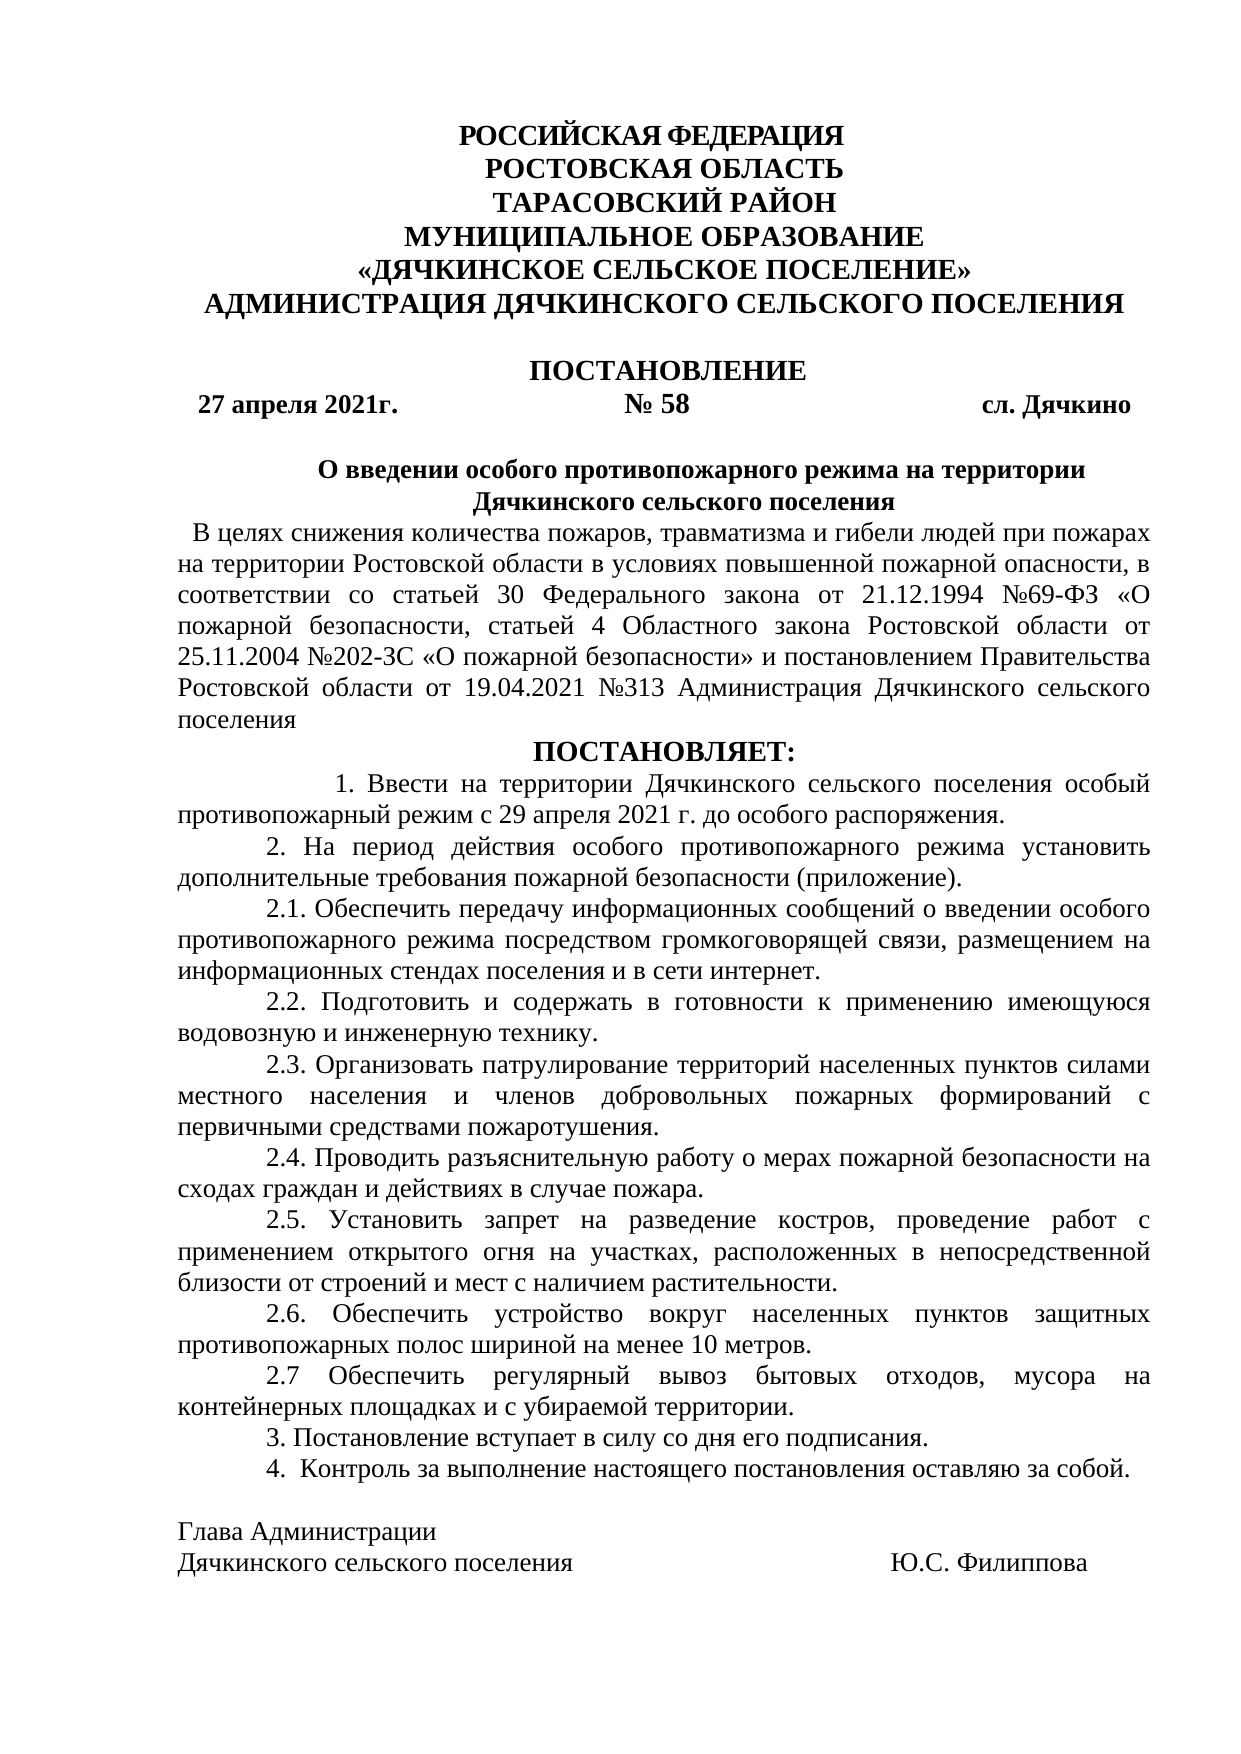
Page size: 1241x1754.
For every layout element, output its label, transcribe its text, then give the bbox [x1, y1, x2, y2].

title РОССИЙСКАЯ ФЕДЕРАЦИЯ [177, 118, 1152, 152]
text МУНИЦИПАЛЬНОЕ ОБРАЗОВАНИЕ [177, 219, 1152, 252]
text ПОСТАНОВЛЕНИЕ [177, 353, 1152, 386]
text 4. Контроль за выполнение настоящего постановления оставляю за собой. [177, 1453, 1152, 1484]
text «ДЯЧКИНСКОЕ СЕЛЬСКОЕ ПОСЕЛЕНИЕ» [177, 252, 1152, 286]
text 2.1. Обеспечить передачу информационных сообщений о введении особого противопожарного режима посредством громкоговорящей связи, размещением на информационных стендах поселения и в сети интернет. [177, 892, 1152, 985]
text 2.4. Проводить разъяснительную работу о мерах пожарной безопасности на сходах граждан и действиях в случае пожара. [177, 1141, 1152, 1203]
text О введении особого противопожарного режима на территории [177, 453, 1152, 485]
text РОСТОВСКАЯ ОБЛАСТЬ [177, 152, 1152, 185]
text 2.3. Организовать патрулирование территорий населенных пунктов силами местного населения и членов добровольных пожарных формирований с первичными средствами пожаротушения. [177, 1048, 1152, 1141]
text АДМИНИСТРАЦИЯ ДЯЧКИНСКОГО СЕЛЬСКОГО ПОСЕЛЕНИЯ [177, 286, 1152, 319]
text В целях снижения количества пожаров, травматизма и гибели людей при пожарах на территории Ростовской области в условиях повышенной пожарной опасности, в соответствии со статьей 30 Федерального закона от 21.12.1994 №69-ФЗ «О пожарной безопасности, статьей 4 Областного закона Ростовской области от 25.11.2004 №202-ЗС «О пожарной безопасности» и постановлением Правительства Ростовской области от 19.04.2021 №313 Администрация Дячкинского сельского поселения [177, 516, 1152, 734]
text ТАРАСОВСКИЙ РАЙОН [177, 185, 1152, 219]
text 1. Ввести на территории Дячкинского сельского поселения особый противопожарный режим с 29 апреля 2021 г. до особого распоряжения. [177, 767, 1152, 830]
text 27 апреля 2021г. № 58 сл. Дячкино [177, 386, 1152, 420]
text Глава Администрации [177, 1515, 1152, 1546]
text Дячкинского сельского поселения Ю.С. Филиппова [177, 1546, 1152, 1577]
text 2.7 Обеспечить регулярный вывоз бытовых отходов, мусора на контейнерных площадках и с убираемой территории. [177, 1359, 1152, 1421]
text 3. Постановление вступает в силу со дня его подписания. [177, 1421, 1152, 1453]
text ПОСТАНОВЛЯЕТ: [177, 734, 1152, 767]
text Дячкинского сельского поселения [177, 485, 1152, 516]
text 2. На период действия особого противопожарного режима установить дополнительные требования пожарной безопасности (приложение). [177, 830, 1152, 892]
text 2.2. Подготовить и содержать в готовности к применению имеющуюся водовозную и инженерную технику. [177, 985, 1152, 1048]
text 2.5. Установить запрет на разведение костров, проведение работ с применением открытого огня на участках, расположенных в непосредственной близости от строений и мест с наличием растительности. [177, 1203, 1152, 1297]
text 2.6. Обеспечить устройство вокруг населенных пунктов защитных противопожарных полос шириной на менее 10 метров. [177, 1297, 1152, 1359]
